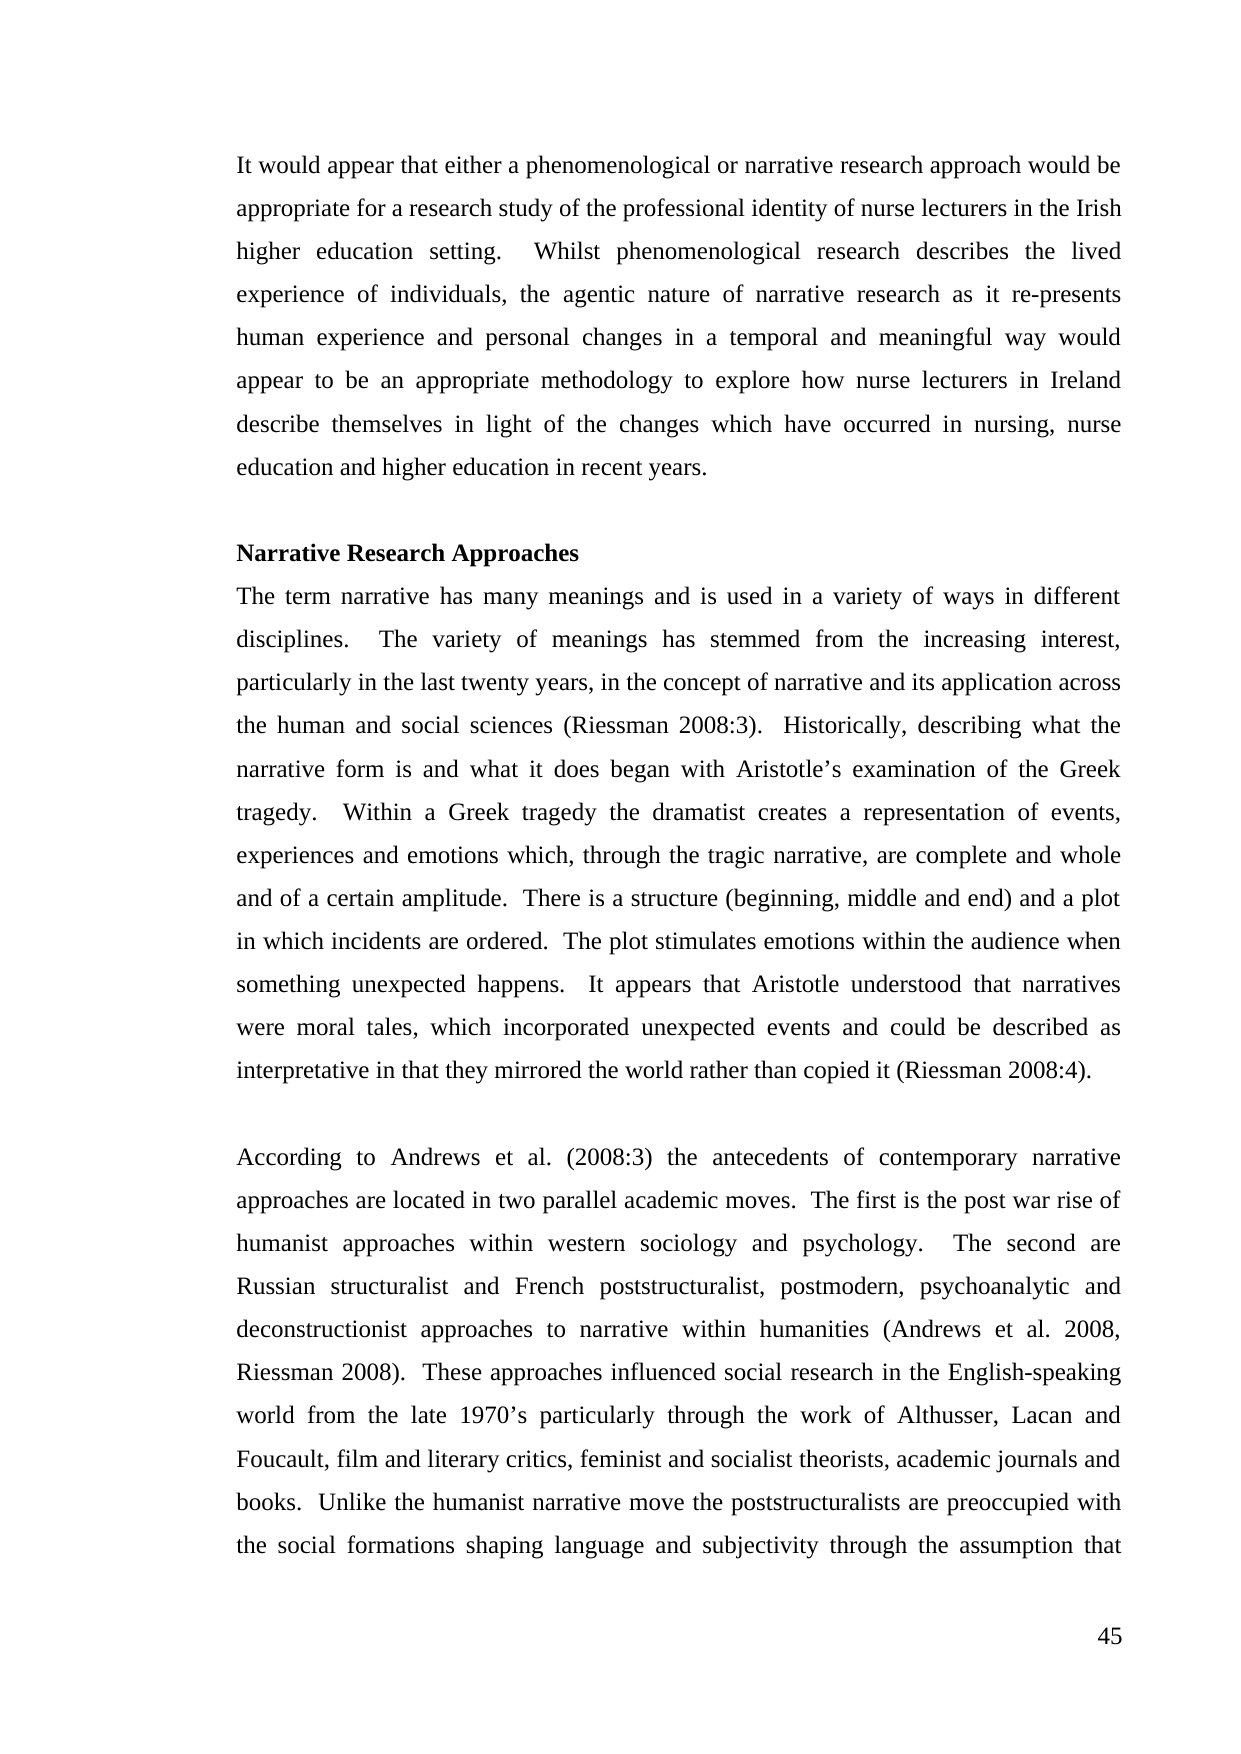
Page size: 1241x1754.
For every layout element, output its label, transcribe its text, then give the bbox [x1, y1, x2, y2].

text It would appear that either a phenomenological or narrative research approach would be appropriate for a research study of the professional identity of nurse lecturers in the Irish higher education setting. Whilst phenomenological research describes the lived experience of individuals, the agentic nature of narrative research as it re-presents human experience and personal changes in a temporal and meaningful way would appear to be an appropriate methodology to explore how nurse lecturers in Ireland describe themselves in light of the changes which have occurred in nursing, nurse education and higher education in recent years. [236, 150, 1122, 481]
text Narrative Research Approaches [236, 538, 1122, 567]
text The term narrative has many meanings and is used in a variety of ways in different disciplines. The variety of meanings has stemmed from the increasing interest, particularly in the last twenty years, in the concept of narrative and its application across the human and social sciences (Riessman 2008:3). Historically, describing what the narrative form is and what it does began with Aristotle’s examination of the Greek tragedy. Within a Greek tragedy the dramatist creates a representation of events, experiences and emotions which, through the tragic narrative, are complete and whole and of a certain amplitude. There is a structure (beginning, middle and end) and a plot in which incidents are ordered. The plot stimulates emotions within the audience when something unexpected happens. It appears that Aristotle understood that narratives were moral tales, which incorporated unexpected events and could be described as interpretative in that they mirrored the world rather than copied it (Riessman 2008:4). [236, 581, 1122, 1084]
